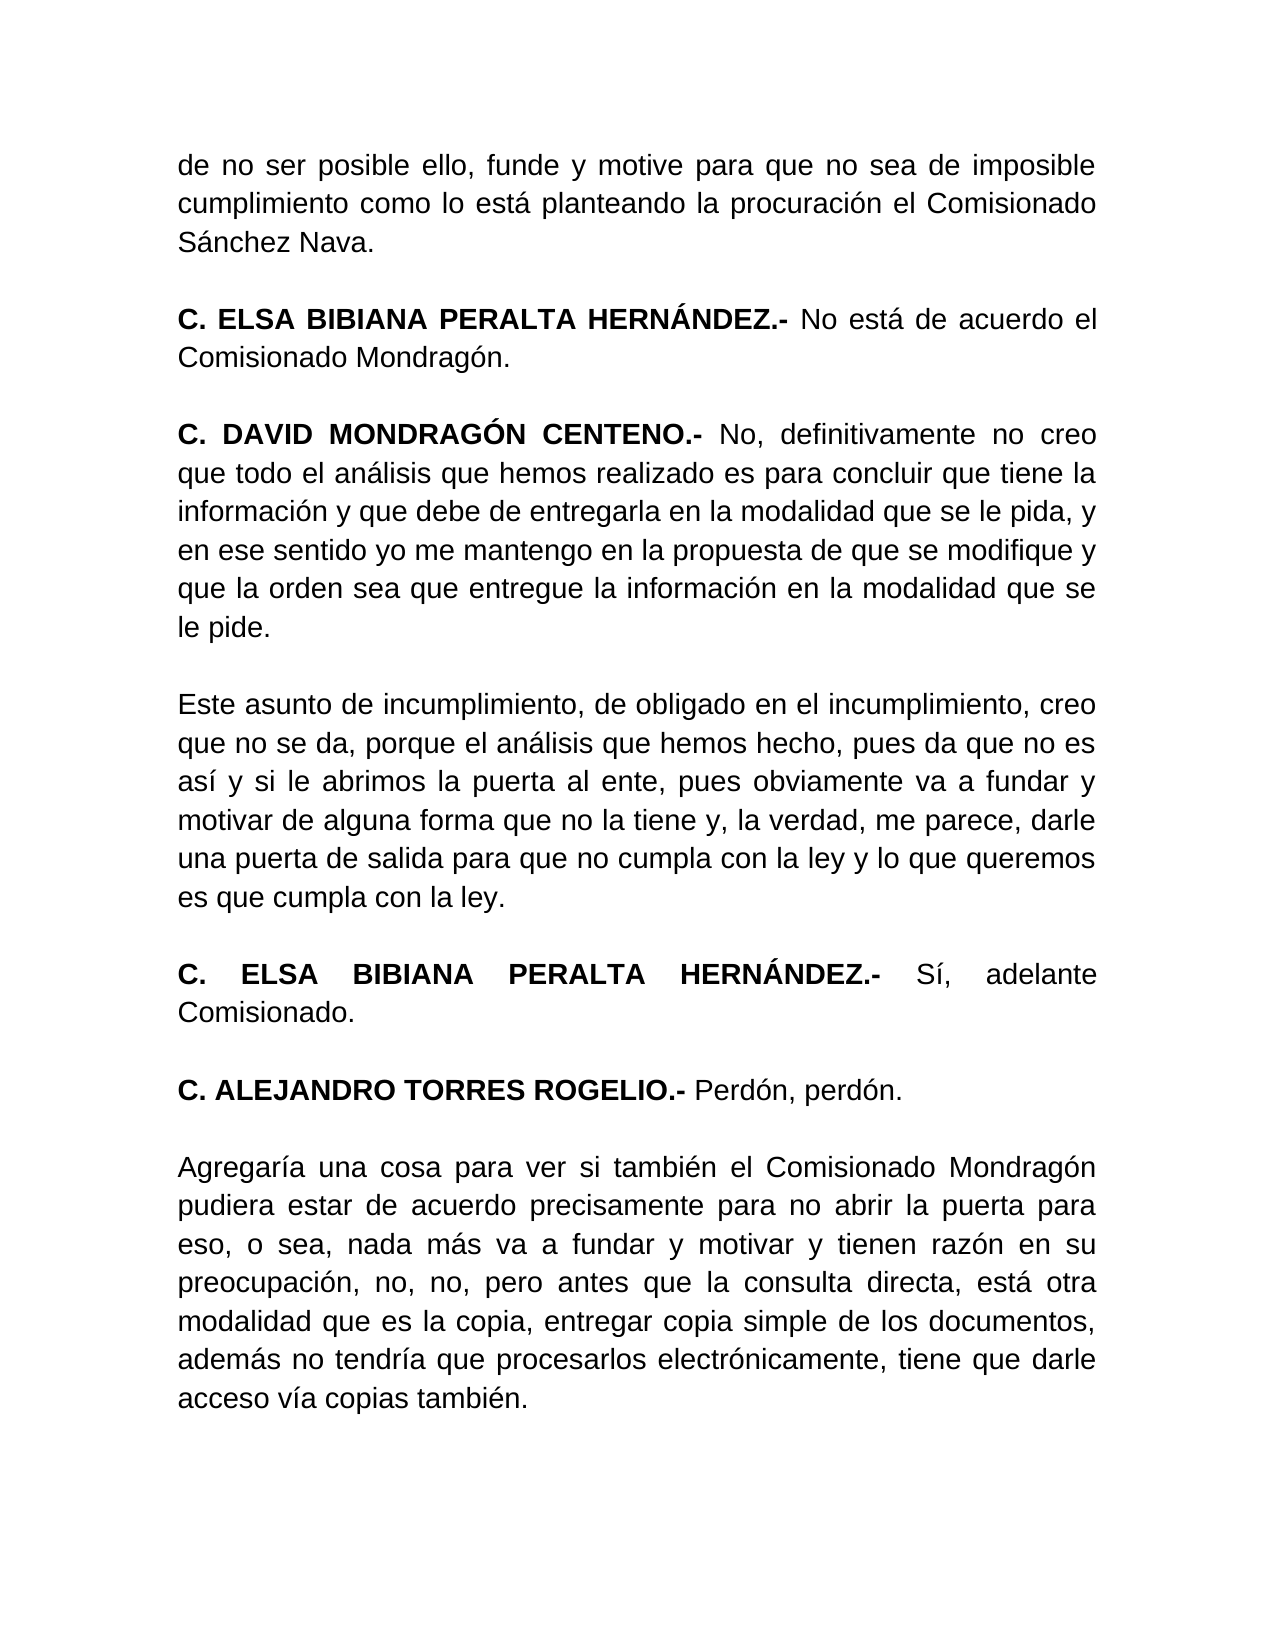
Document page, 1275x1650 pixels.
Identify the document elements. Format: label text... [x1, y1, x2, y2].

text C. ELSA BIBIANA PERALTA HERNÁNDEZ.- Sí, adelante Comisionado. [177, 957, 1098, 1029]
text C. ELSA BIBIANA PERALTA HERNÁNDEZ.- No está de acuerdo el Comisionado Mondragón. [177, 302, 1098, 374]
text Este asunto de incumplimiento, de obligado en el incumplimiento, creo que no se da, porque el análisis que hemos hecho, pues da que no es así y si le abrimos la puerta al ente, pues obviamente va a fundar y motivar de alguna forma que no la tiene y, la verdad, me parece, darle una puerta de salida para que no cumpla con la ley y lo que queremos es que cumpla con la ley. [177, 687, 1098, 913]
text C. ALEJANDRO TORRES ROGELIO.- Perdón, perdón. [177, 1073, 1098, 1106]
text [177, 148, 1098, 258]
text Agregaría una cosa para ver si también el Comisionado Mondragón pudiera estar de acuerdo precisamente para no abrir la puerta para eso, o sea, nada más va a fundar y motivar y tienen razón en su preocupación, no, no, pero antes que la consulta directa, está otra modalidad que es la copia, entregar copia simple de los documentos, además no tendría que procesarlos electrónicamente, tiene que darle acceso vía copias también. [177, 1150, 1098, 1414]
text C. DAVID MONDRAGÓN CENTENO.- No, definitivamente no creo que todo el análisis que hemos realizado es para concluir que tiene la información y que debe de entregarla en la modalidad que se le pida, y en ese sentido yo me mantengo en la propuesta de que se modifique y que la orden sea que entregue la información en la modalidad que se le pide. [177, 417, 1098, 644]
